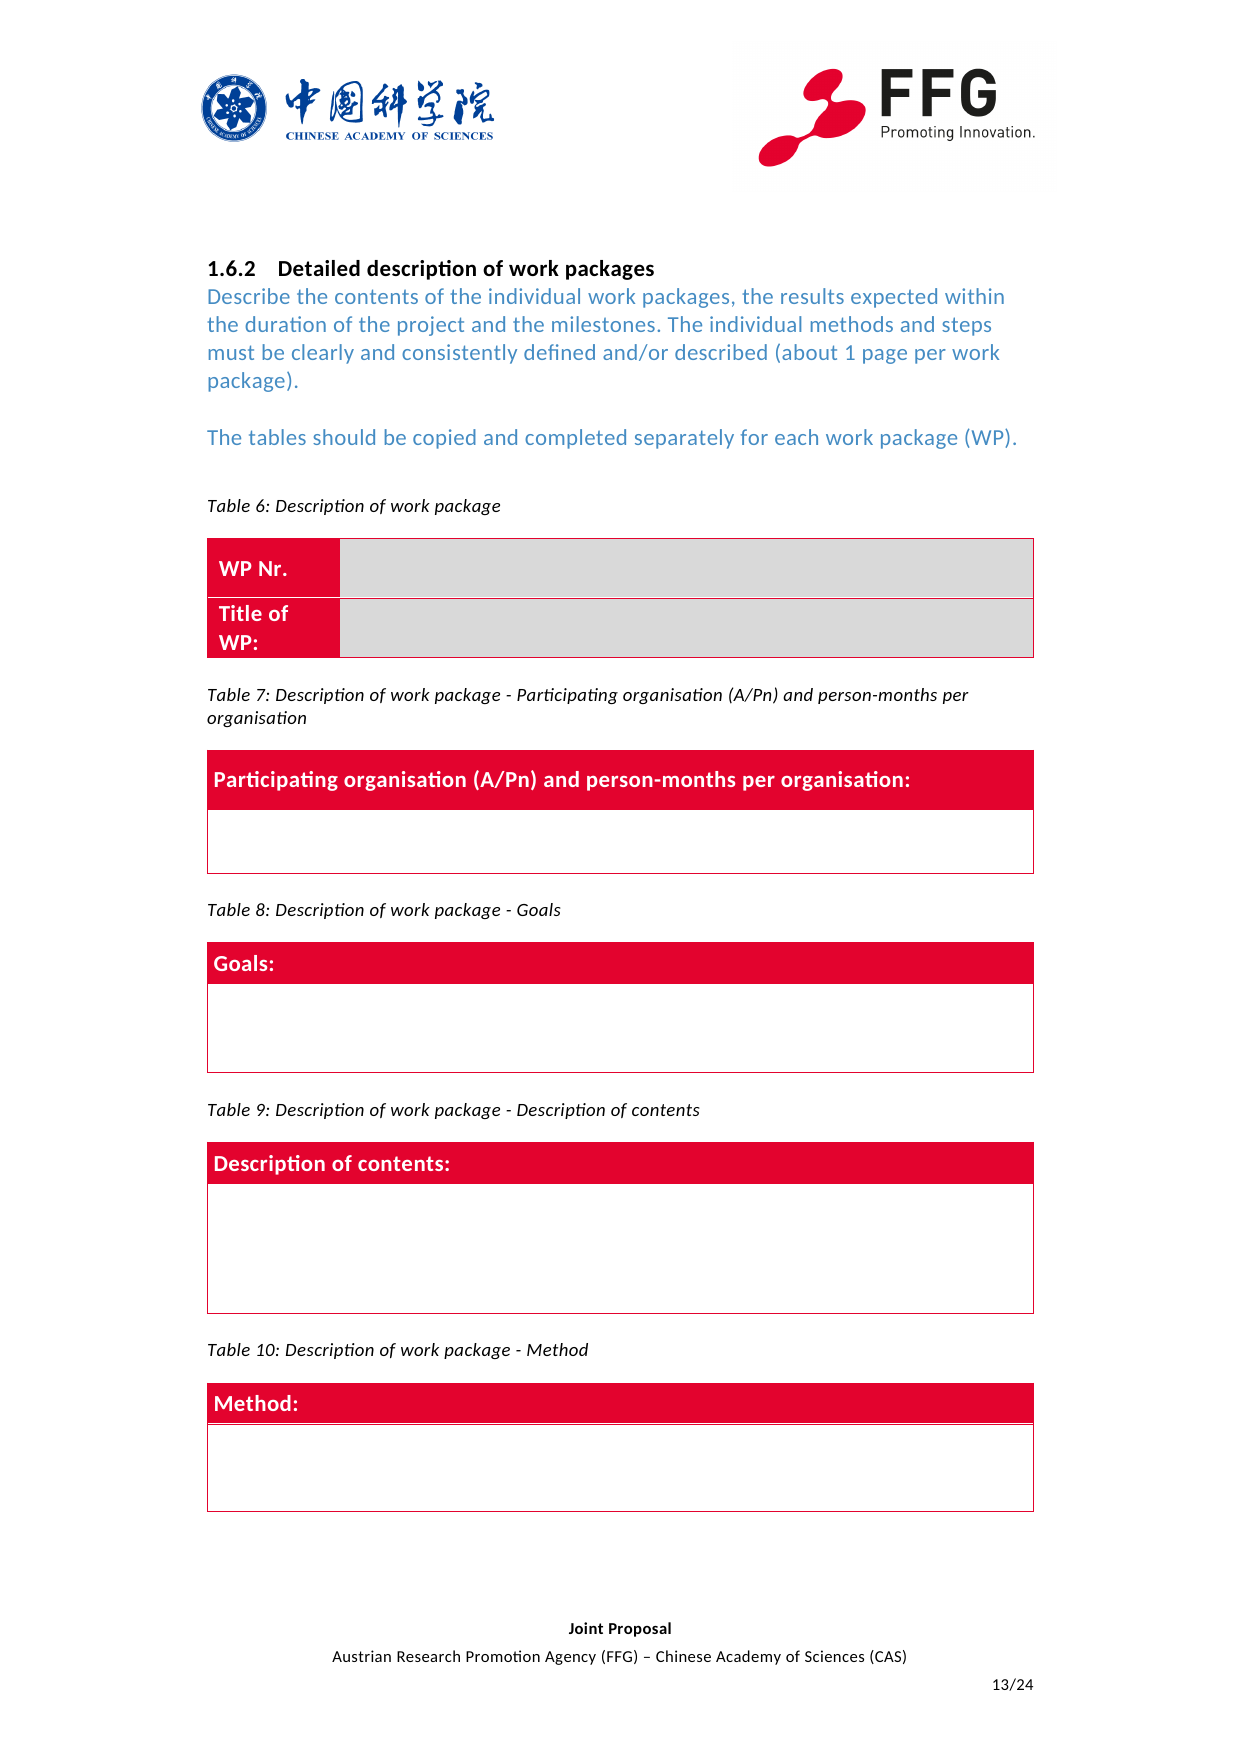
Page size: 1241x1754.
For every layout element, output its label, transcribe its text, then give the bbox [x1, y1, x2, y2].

text Table 10: Description of work package - Method [207, 1339, 1033, 1362]
text Table 8: Description of work package - Goals [207, 898, 1033, 921]
table_header Participating organisation (A/Pn) and person-months per organisation: [208, 751, 1033, 809]
table_header Goals: [208, 943, 1033, 983]
picture [731, 41, 1057, 192]
table_header WP Nr. [208, 539, 340, 597]
text Describe the contents of the individual work packages, the results expected within the duration of the project and the milestones. The individual methods and steps must be clearly and consistently defined and/or described (about 1 page per work package). [207, 282, 1033, 394]
table_header Description of contents: [208, 1143, 1033, 1183]
table_cell [208, 810, 1033, 872]
text Table 9: Description of work package - Description of contents [207, 1098, 1033, 1121]
table_cell [340, 599, 1033, 657]
table_header [340, 539, 1033, 597]
table_cell [208, 1425, 1033, 1511]
table_cell [208, 1184, 1033, 1313]
text The tables should be copied and completed separately for each work package (WP). [207, 423, 1033, 451]
table_header Method: [208, 1384, 1033, 1423]
subtitle Detailed description of work packages [207, 254, 1033, 282]
text Table 6: Description of work package [207, 494, 1033, 517]
picture [199, 73, 495, 143]
text Table 7: Description of work package - Participating organisation (A/Pn) and person-months per organisation [207, 683, 1033, 729]
table_cell [208, 984, 1033, 1072]
table_cell Title of WP: [208, 599, 340, 657]
